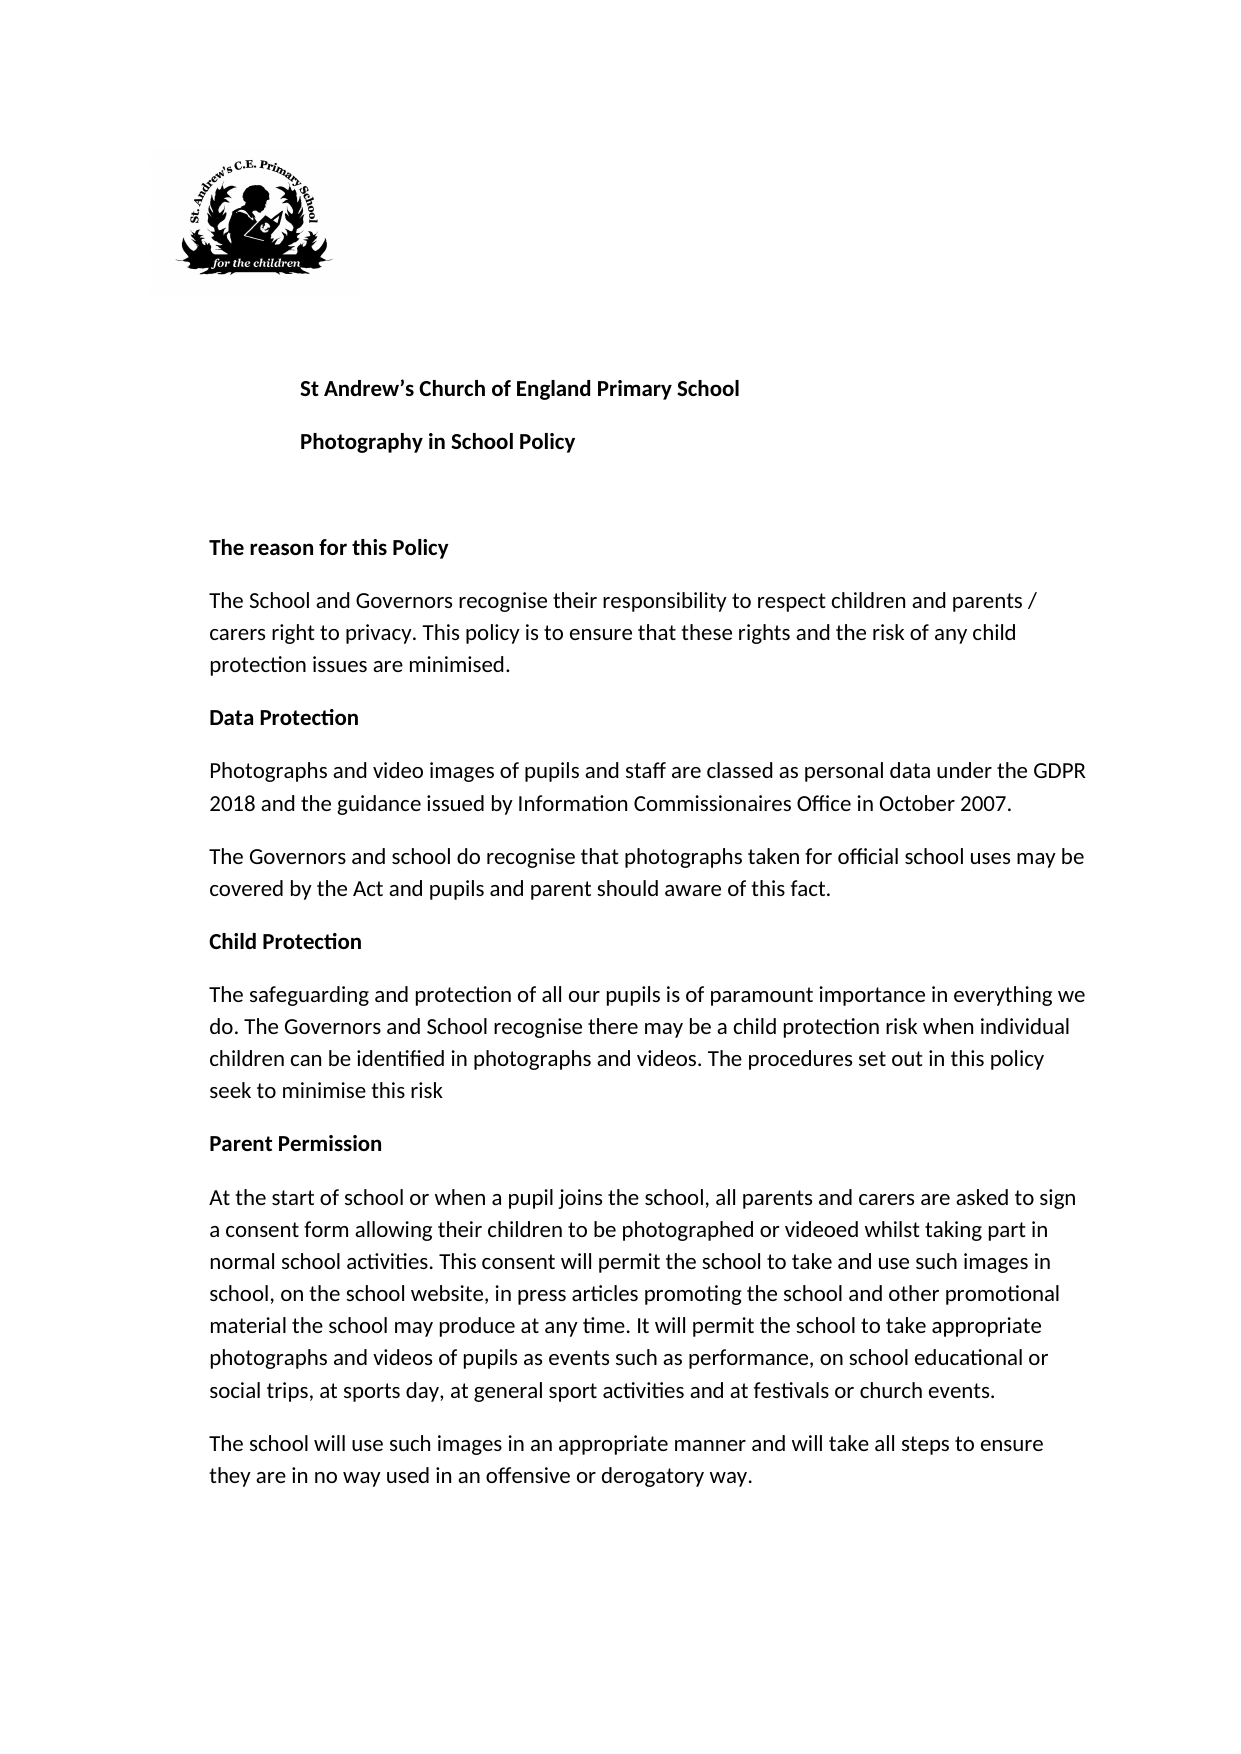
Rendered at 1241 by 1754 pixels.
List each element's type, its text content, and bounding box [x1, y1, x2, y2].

picture [150, 150, 361, 296]
text Child Protection [209, 927, 1090, 955]
text Data Protection [209, 703, 1090, 732]
text The reason for this Policy [209, 533, 1090, 561]
text The Governors and school do recognise that photographs taken for official school uses may be covered by the Act and pupils and parent should aware of this fact. [209, 842, 1090, 902]
text The school will use such images in an appropriate manner and will take all steps to ensure they are in no way used in an offensive or derogatory way. [209, 1429, 1090, 1489]
text At the start of school or when a pupil joins the school, all parents and carers are asked to sign a consent form allowing their children to be photographed or videoed whilst taking part in normal school activities. This consent will permit the school to take and use such images in school, on the school website, in press articles promoting the school and other promotional material the school may produce at any time. It will permit the school to take appropriate photographs and videos of pupils as events such as performance, on school educational or social trips, at sports day, at general sport activities and at festivals or church events. [209, 1183, 1090, 1404]
text The School and Governors recognise their responsibility to respect children and parents / carers right to privacy. This policy is to ensure that these rights and the risk of any child protection issues are minimised. [209, 586, 1090, 678]
text Photography in School Policy [225, 427, 1090, 455]
text The safeguarding and protection of all our pupils is of paramount importance in everything we do. The Governors and School recognise there may be a child protection risk when individual children can be identified in photographs and videos. The procedures set out in this policy seek to minimise this risk [209, 980, 1090, 1104]
text St Andrew’s Church of England Primary School [225, 374, 1090, 402]
text Photographs and video images of pupils and staff are classed as personal data under the GDPR 2018 and the guidance issued by Information Commissionaires Office in October 2007. [209, 757, 1090, 817]
text Parent Permission [209, 1129, 1090, 1158]
